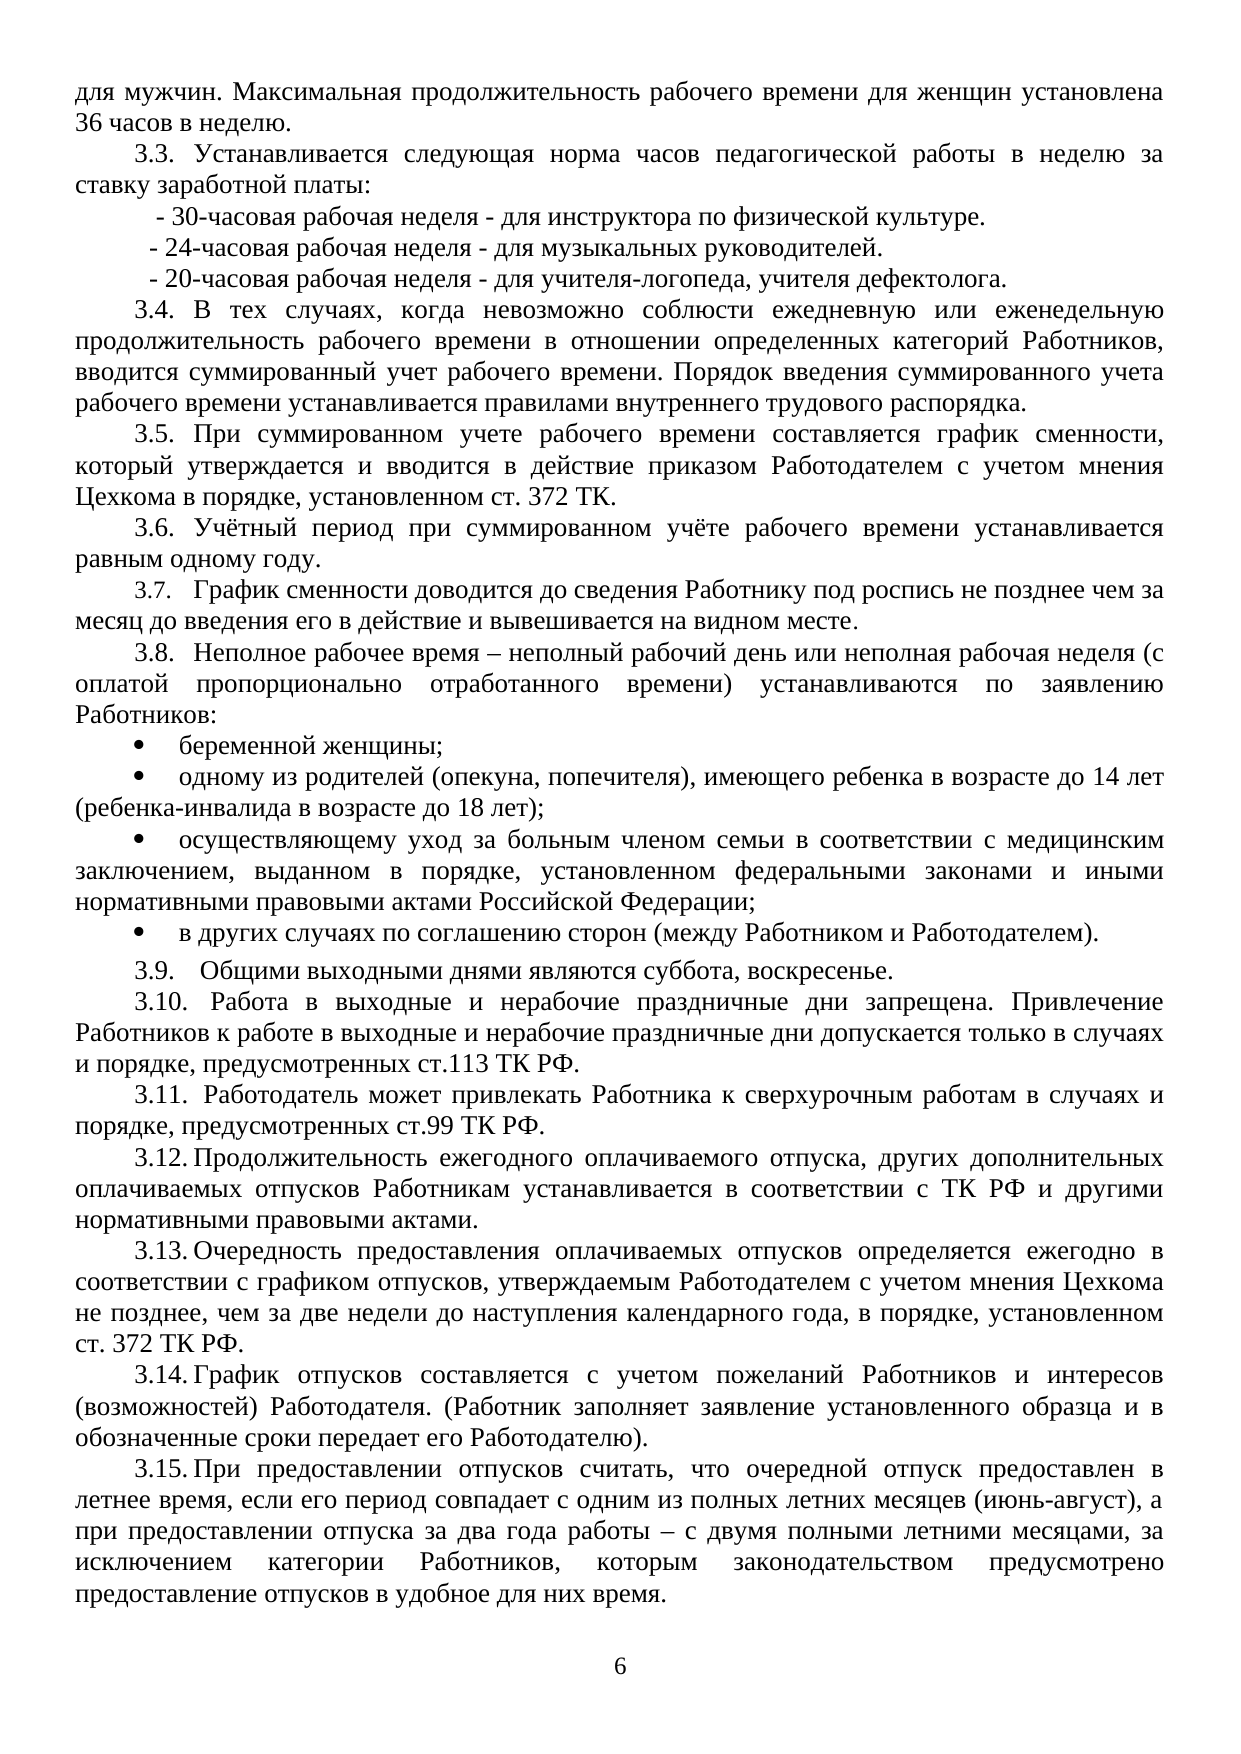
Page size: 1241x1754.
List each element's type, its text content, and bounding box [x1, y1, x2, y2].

list Продолжительность ежегодного оплачиваемого отпуска, других дополнительных оплачиваемых отпусков Работникам устанавливается в соответствии с ТК РФ и другими нормативными правовыми актами. [75, 1141, 1165, 1234]
text - 24-часовая рабочая неделя - для музыкальных руководителей. [75, 231, 1165, 262]
list График сменности доводится до сведения Работнику под роспись не позднее чем за месяц до введения его в действие и вывешивается на видном месте. [75, 573, 1165, 636]
list Устанавливается следующая норма часов педагогической работы в неделю за ставку заработной платы: [75, 137, 1165, 199]
list беременной женщины; [75, 729, 1165, 760]
text - 20-часовая рабочая неделя - для учителя-логопеда, учителя дефектолога. [75, 262, 1165, 293]
list Работодатель может привлекать Работника к сверхурочным работам в случаях и порядке, предусмотренных ст.99 ТК РФ. [75, 1078, 1165, 1141]
list Работа в выходные и нерабочие праздничные дни запрещена. Привлечение Работников к работе в выходные и нерабочие праздничные дни допускается только в случаях и порядке, предусмотренных ст.113 ТК РФ. [75, 985, 1165, 1078]
list При суммированном учете рабочего времени составляется график сменности, который утверждается и вводится в действие приказом Работодателем с учетом мнения Цехкома в порядке, установленном ст. 372 ТК. [75, 418, 1165, 511]
list При предоставлении отпусков считать, что очередной отпуск предоставлен в летнее время, если его период совпадает с одним из полных летних месяцев (июнь-август), а при предоставлении отпуска за два года работы – с двумя полными летними месяцами, за исключением категории Работников, которым законодательством предусмотрено предоставление отпусков в удобное для них время. [75, 1452, 1165, 1608]
list В тех случаях, когда невозможно соблюсти ежедневную или еженедельную продолжительность рабочего времени в отношении определенных категорий Работников, вводится суммированный учет рабочего времени. Порядок введения суммированного учета рабочего времени устанавливается правилами внутреннего трудового распорядка. [75, 293, 1165, 418]
list Неполное рабочее время – неполный рабочий день или неполная рабочая неделя (с оплатой пропорционально отработанного времени) устанавливаются по заявлению Работников: [75, 636, 1165, 729]
list Учётный период при суммированном учёте рабочего времени устанавливается равным одному году. [75, 511, 1165, 573]
list Очередность предоставления оплачиваемых отпусков определяется ежегодно в соответствии с графиком отпусков, утверждаемым Работодателем с учетом мнения Цехкома не позднее, чем за две недели до наступления календарного года, в порядке, установленном ст. 372 ТК РФ. [75, 1234, 1165, 1359]
list График отпусков составляется с учетом пожеланий Работников и интересов (возможностей) Работодателя. (Работник заполняет заявление установленного образца и в обозначенные сроки передает его Работодателю). [75, 1359, 1165, 1452]
list осуществляющему уход за больным членом семьи в соответствии с медицинским заключением, выданном в порядке, установленном федеральными законами и иными нормативными правовыми актами Российской Федерации; [75, 823, 1165, 916]
text - 30-часовая рабочая неделя - для инструктора по физической культуре. [75, 199, 1165, 231]
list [75, 75, 1165, 137]
list Общими выходными днями являются суббота, воскресенье. [75, 954, 1165, 985]
list одному из родителей (опекуна, попечителя), имеющего ребенка в возрасте до 14 лет (ребенка-инвалида в возрасте до 18 лет); [75, 760, 1165, 823]
list в других случаях по соглашению сторон (между Работником и Работодателем). [75, 916, 1165, 947]
